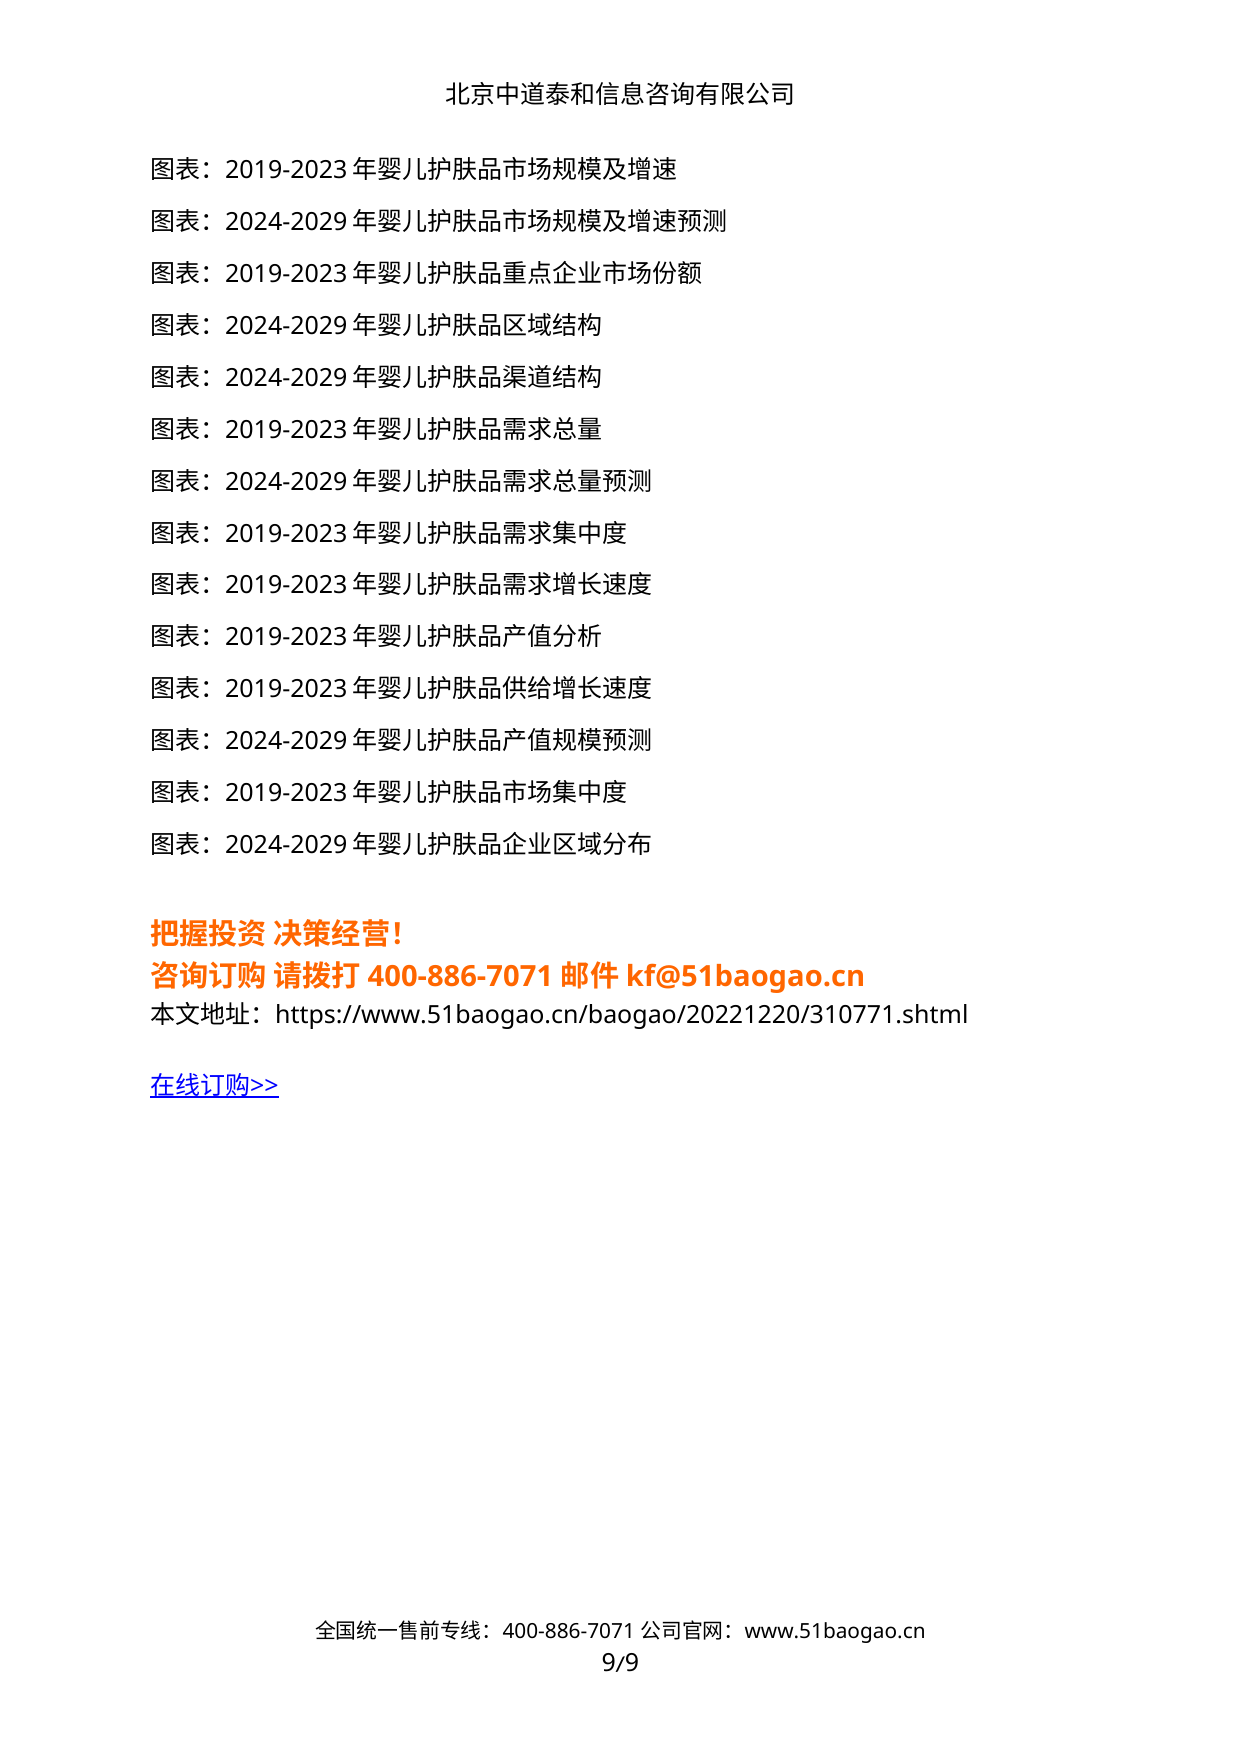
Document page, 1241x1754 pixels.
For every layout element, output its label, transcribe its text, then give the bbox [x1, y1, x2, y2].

text 图表：2019-2023年婴儿护肤品市场集中度 [150, 772, 1090, 809]
text 图表：2019-2023年婴儿护肤品重点企业市场份额 [150, 254, 1090, 290]
text 图表：2024-2029年婴儿护肤品市场规模及增速预测 [150, 202, 1090, 238]
text 图表：2024-2029年婴儿护肤品产值规模预测 [150, 721, 1090, 757]
text 在线订购>> [150, 1031, 1090, 1102]
text 图表：2024-2029年婴儿护肤品渠道结构 [150, 357, 1090, 394]
text 图表：2024-2029年婴儿护肤品企业区域分布 [150, 824, 1090, 861]
text 图表：2019-2023年婴儿护肤品供给增长速度 [150, 669, 1090, 705]
text 把握投资 决策经营！咨询订购 请拨打 400-886-7071 邮件 kf@51baogao.cn本文地址：https://www.51baogao.cn/baogao/20221220/310771.shtml [150, 876, 1090, 1031]
text 图表：2019-2023年婴儿护肤品市场规模及增速 [150, 150, 1090, 186]
text 图表：2024-2029年婴儿护肤品区域结构 [150, 306, 1090, 342]
text 图表：2024-2029年婴儿护肤品需求总量预测 [150, 461, 1090, 497]
text 图表：2019-2023年婴儿护肤品产值分析 [150, 617, 1090, 653]
text 图表：2019-2023年婴儿护肤品需求集中度 [150, 513, 1090, 549]
text 图表：2019-2023年婴儿护肤品需求增长速度 [150, 565, 1090, 601]
text 图表：2019-2023年婴儿护肤品需求总量 [150, 409, 1090, 446]
